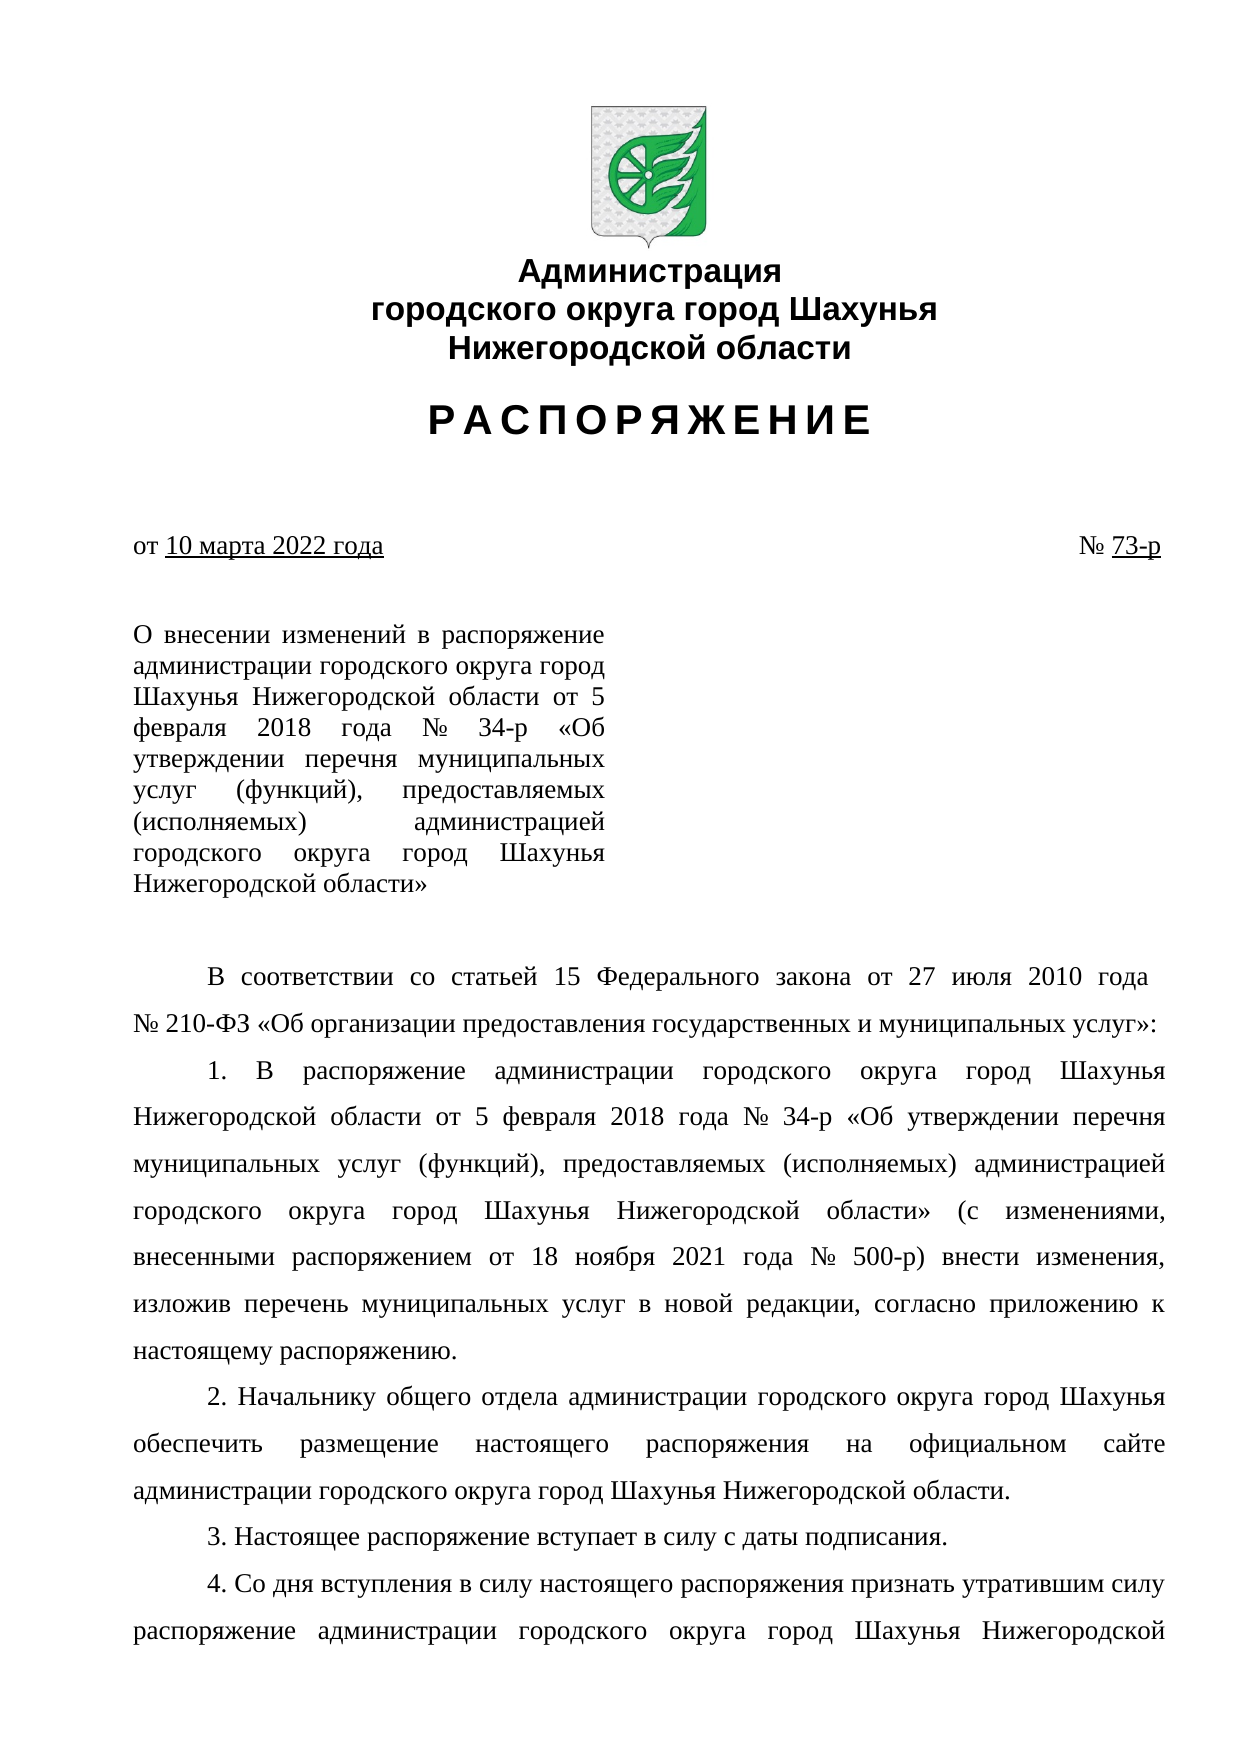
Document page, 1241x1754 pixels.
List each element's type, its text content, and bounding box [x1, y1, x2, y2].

text 1. В распоряжение администрации городского округа город Шахунья Нижегородской области от 5 февраля 2018 года № 34-р «Об утверждении перечня муниципальных услуг (функций), предоставляемых (исполняемых) администрацией городского округа город Шахунья Нижегородской области» (с изменениями, внесенными распоряжением от 18 ноября 2021 года № 500-р) внести изменения, изложив перечень муниципальных услуг в новой редакции, согласно приложению к настоящему распоряжению. [133, 1054, 1167, 1365]
table_header Администрация городского округа город Шахунья Нижегородской области Р А С П О Р Я Ж Е Н И Е [126, 104, 1174, 443]
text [133, 1567, 1167, 1645]
text 3. Настоящее распоряжение вступает в силу с даты подписания. [133, 1520, 1167, 1552]
text В соответствии со статьей 15 Федерального закона от 27 июля 2010 года № 210-ФЗ «Об организации предоставления государственных и муниципальных услуг»: [133, 960, 1167, 1038]
text от 10 марта 2022 года № 73-р [133, 529, 1167, 560]
text О внесении изменений в распоряжение администрации городского округа город Шахунья Нижегородской области от 5 февраля 2018 года № 34-р «Об утверждении перечня муниципальных услуг (функций), предоставляемых (исполняемых) администрацией городского округа город Шахунья Нижегородской области» [133, 618, 605, 898]
picture [586, 103, 714, 251]
text 2. Начальнику общего отдела администрации городского округа город Шахунья обеспечить размещение настоящего распоряжения на официальном сайте администрации городского округа город Шахунья Нижегородской области. [133, 1380, 1167, 1505]
